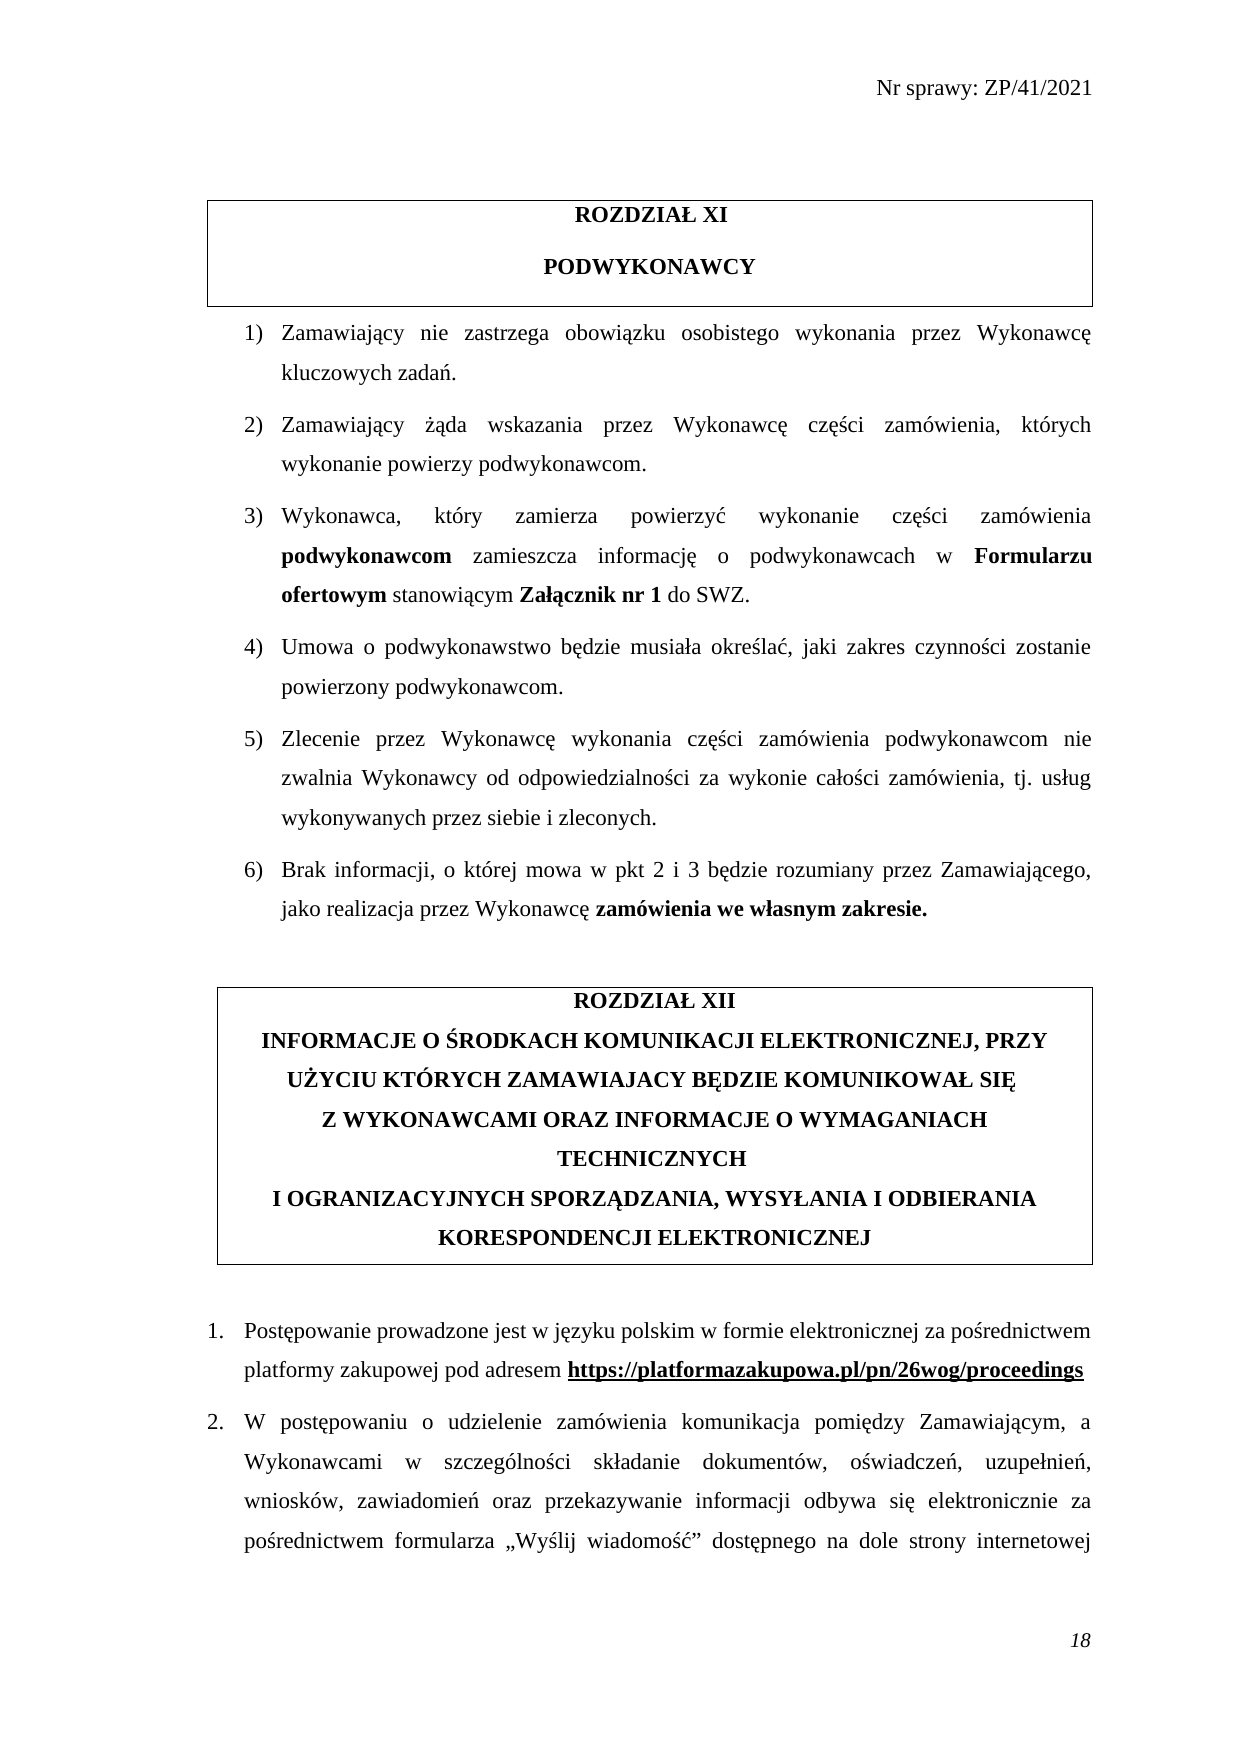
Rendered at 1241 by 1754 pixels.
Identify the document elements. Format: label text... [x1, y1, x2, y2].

list Wykonawca, który zamierza powierzyć wykonanie części zamówienia podwykonawcom zamieszcza informację o podwykonawcach w Formularzu ofertowym stanowiącym Załącznik nr 1 do SWZ. [244, 502, 1092, 608]
list Zamawiający żąda wskazania przez Wykonawcę części zamówienia, których wykonanie powierzy podwykonawcom. [244, 411, 1092, 477]
list Umowa o podwykonawstwo będzie musiała określać, jaki zakres czynności zostanie powierzony podwykonawcom. [244, 633, 1092, 699]
list Zlecenie przez Wykonawcę wykonania części zamówienia podwykonawcom nie zwalnia Wykonawcy od odpowiedzialności za wykonie całości zamówienia, tj. usług wykonywanych przez siebie i zleconych. [244, 725, 1092, 830]
list Postępowanie prowadzone jest w języku polskim w formie elektronicznej za pośrednictwem platformy zakupowej pod adresem https://platformazakupowa.pl/pn/26wog/proceedings [207, 1317, 1092, 1383]
table_header ROZDZIAŁ XI PODWYKONAWCY [208, 201, 1092, 306]
list Brak informacji, o której mowa w pkt 2 i 3 będzie rozumiany przez Zamawiającego, jako realizacja przez Wykonawcę zamówienia we własnym zakresie. [244, 856, 1092, 921]
table_header ROZDZIAŁ XII INFORMACJE O ŚRODKACH KOMUNIKACJI ELEKTRONICZNEJ, PRZY UŻYCIU KTÓRYCH ZAMAWIAJACY BĘDZIE KOMUNIKOWAŁ SIĘ Z WYKONAWCAMI ORAZ INFORMACJE O WYMAGANIACH TECHNICZNYCH I OGRANIZACYJNYCH SPORZĄDZANIA, WYSYŁANIA I ODBIERANIA KORESPONDENCJI ELEKTRONICZNEJ [218, 988, 1092, 1264]
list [207, 1408, 1092, 1553]
list Zamawiający nie zastrzega obowiązku osobistego wykonania przez Wykonawcę kluczowych zadań. [244, 319, 1092, 385]
